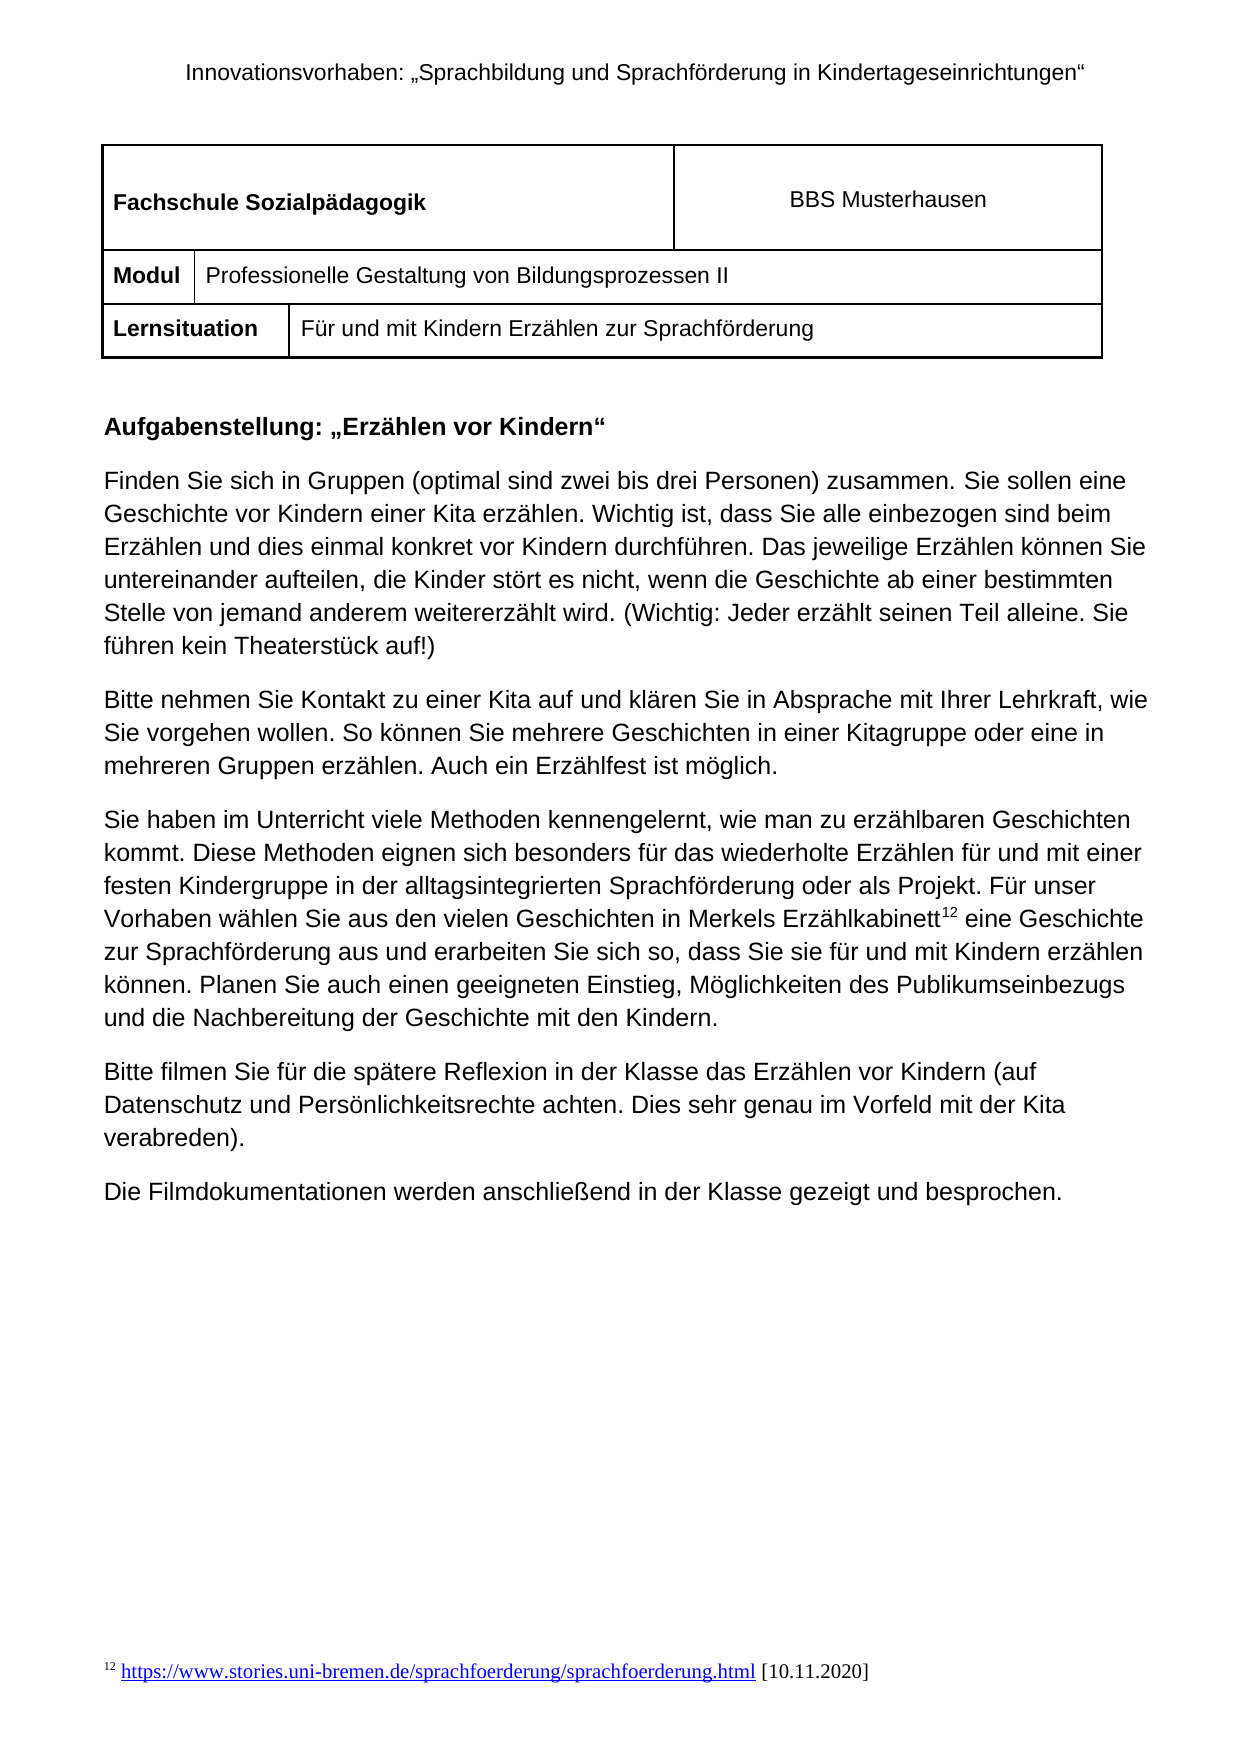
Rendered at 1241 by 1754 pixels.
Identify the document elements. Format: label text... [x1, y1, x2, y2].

table_header Fachschule Sozialpädagogik [104, 146, 673, 249]
table_cell Für und mit Kindern Erzählen zur Sprachförderung [290, 305, 1101, 356]
table_cell Lernsituation [104, 305, 288, 356]
text Bitte nehmen Sie Kontakt zu einer Kita auf und klären Sie in Absprache mit Ihrer Lehrkraft, wie Sie vorgehen wollen. So können Sie mehrere Geschichten in einer Kitagruppe oder eine in mehreren Gruppen erzählen. Auch ein Erzählfest ist möglich. [103, 685, 1166, 780]
text Die Filmdokumentationen werden anschließend in der Klasse gezeigt und besprochen. [103, 1177, 1166, 1206]
text Aufgabenstellung: „Erzählen vor Kindern“ [103, 412, 1166, 441]
table_header BBS Musterhausen [675, 146, 1101, 249]
table_cell Modul [104, 251, 194, 303]
text Bitte filmen Sie für die spätere Reflexion in der Klasse das Erzählen vor Kindern (auf Datenschutz und Persönlichkeitsrechte achten. Dies sehr genau im Vorfeld mit der Kita verabreden). [103, 1057, 1166, 1152]
text Finden Sie sich in Gruppen (optimal sind zwei bis drei Personen) zusammen. Sie sollen eine Geschichte vor Kindern einer Kita erzählen. Wichtig ist, dass Sie alle einbezogen sind beim Erzählen und dies einmal konkret vor Kindern durchführen. Das jeweilige Erzählen können Sie untereinander aufteilen, die Kinder stört es nicht, wenn die Geschichte ab einer bestimmten Stelle von jemand anderem weitererzählt wird. (Wichtig: Jeder erzählt seinen Teil alleine. Sie führen kein Theaterstück auf!) [103, 466, 1166, 660]
table_cell Professionelle Gestaltung von Bildungsprozessen II [195, 251, 1101, 303]
text Sie haben im Unterricht viele Methoden kennengelernt, wie man zu erzählbaren Geschichten kommt. Diese Methoden eignen sich besonders für das wiederholte Erzählen für und mit einer festen Kindergruppe in der alltagsintegrierten Sprachförderung oder als Projekt. Für unser Vorhaben wählen Sie aus den vielen Geschichten in Merkels Erzählkabinett eine Geschichte zur Sprachförderung aus und erarbeiten Sie sich so, dass Sie sie für und mit Kindern erzählen können. Planen Sie auch einen geeigneten Einstieg, Möglichkeiten des Publikumseinbezugs und die Nachbereitung der Geschichte mit den Kindern. [103, 805, 1166, 1032]
